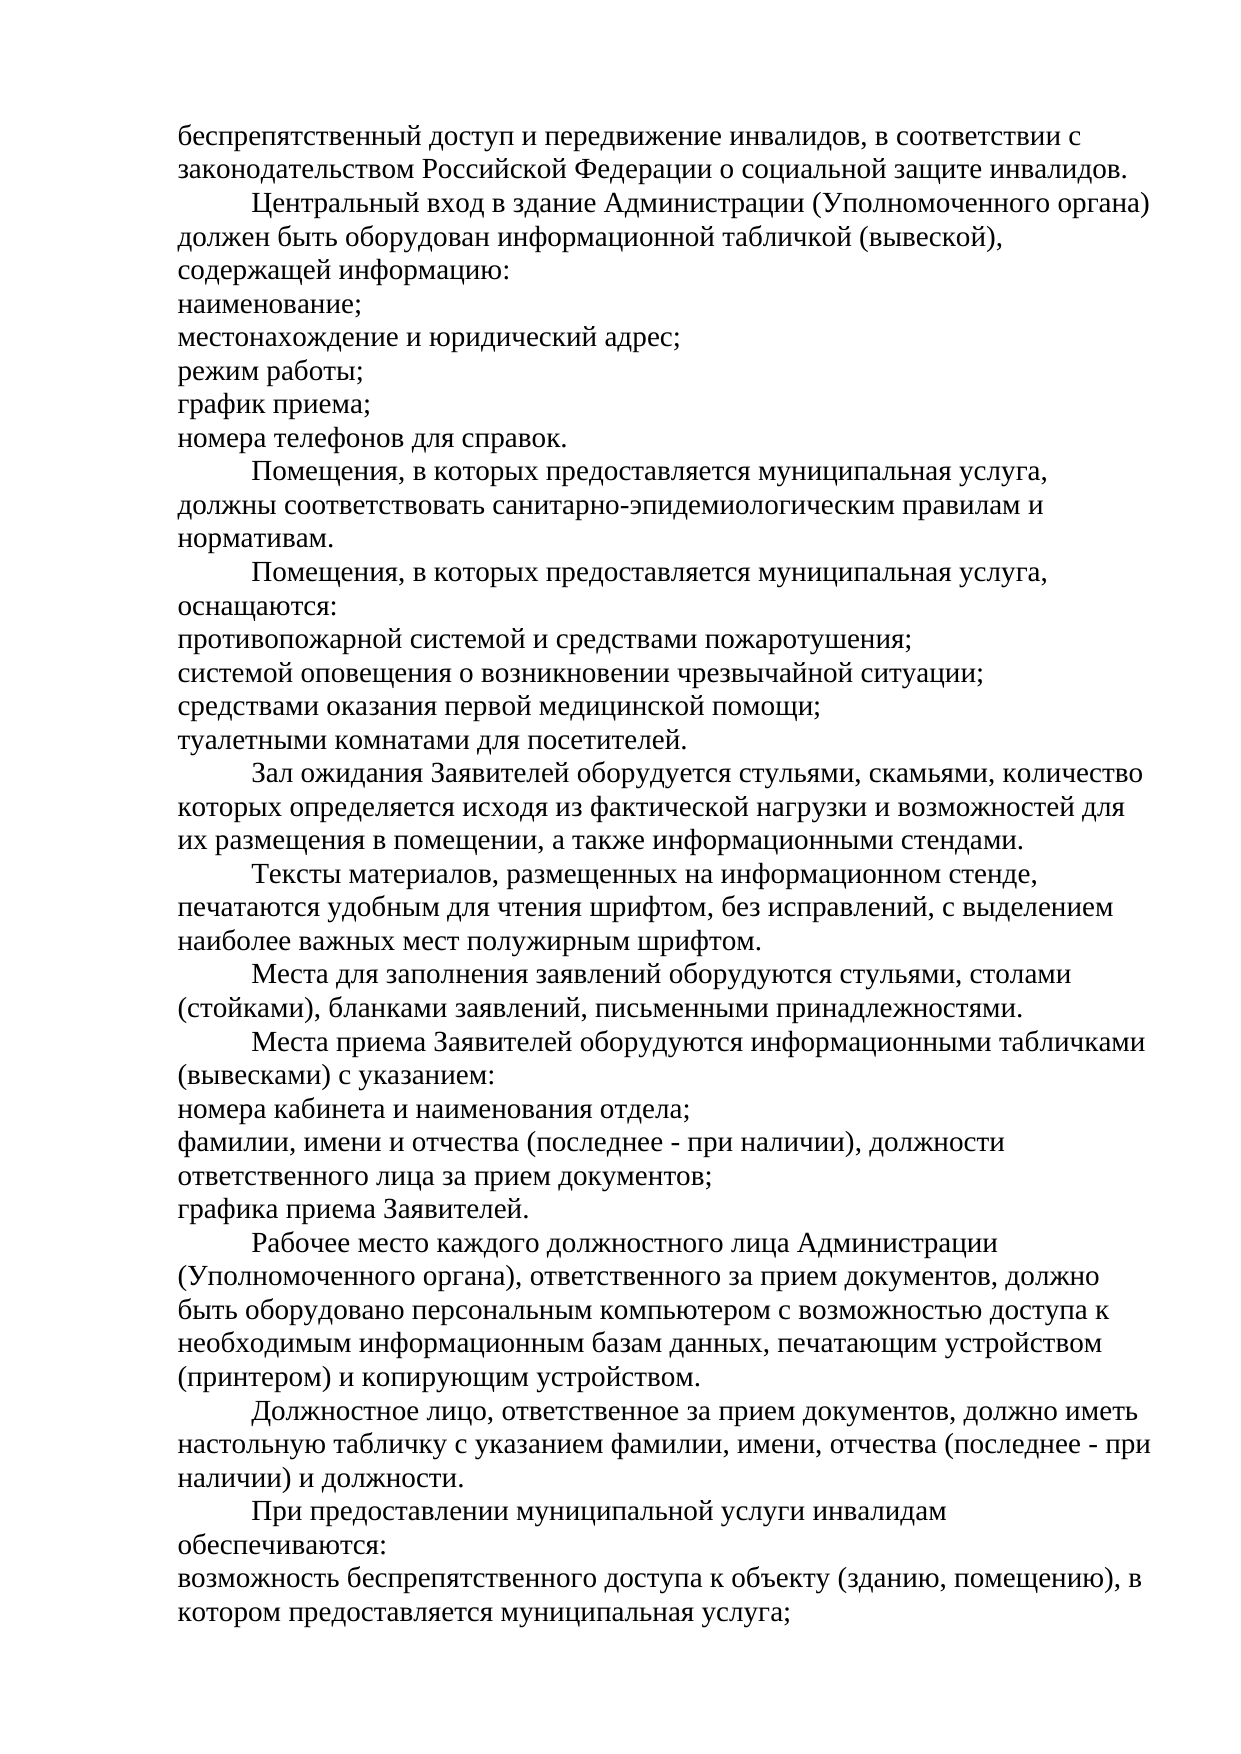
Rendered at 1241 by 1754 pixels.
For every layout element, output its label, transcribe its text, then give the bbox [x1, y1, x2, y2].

text фамилии, имени и отчества (последнее - при наличии), должности ответственного лица за прием документов; [177, 1124, 1152, 1191]
text Помещения, в которых предоставляется муниципальная услуга, должны соответствовать санитарно-эпидемиологическим правилам и нормативам. [177, 453, 1152, 554]
text режим работы; [177, 353, 1152, 386]
text Должностное лицо, ответственное за прием документов, должно иметь настольную табличку с указанием фамилии, имени, отчества (последнее - при наличии) и должности. [177, 1393, 1152, 1493]
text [177, 118, 1152, 185]
text наименование; [177, 286, 1152, 319]
text Центральный вход в здание Администрации (Уполномоченного органа) должен быть оборудован информационной табличкой (вывеской), содержащей информацию: [177, 185, 1152, 286]
text Места приема Заявителей оборудуются информационными табличками (вывесками) с указанием: [177, 1024, 1152, 1091]
text противопожарной системой и средствами пожаротушения; [177, 621, 1152, 655]
text Рабочее место каждого должностного лица Администрации (Уполномоченного органа), ответственного за прием документов, должно быть оборудовано персональным компьютером с возможностью доступа к необходимым информационным базам данных, печатающим устройством (принтером) и копирующим устройством. [177, 1225, 1152, 1393]
text возможность беспрепятственного доступа к объекту (зданию, помещению), в котором предоставляется муниципальная услуга; [177, 1560, 1152, 1627]
text номера телефонов для справок. [177, 420, 1152, 453]
text При предоставлении муниципальной услуги инвалидам обеспечиваются: [177, 1493, 1152, 1560]
text Зал ожидания Заявителей оборудуется стульями, скамьями, количество которых определяется исходя из фактической нагрузки и возможностей для их размещения в помещении, а также информационными стендами. [177, 755, 1152, 856]
text туалетными комнатами для посетителей. [177, 722, 1152, 755]
text Тексты материалов, размещенных на информационном стенде, печатаются удобным для чтения шрифтом, без исправлений, с выделением наиболее важных мест полужирным шрифтом. [177, 856, 1152, 957]
text график приема; [177, 386, 1152, 420]
text Помещения, в которых предоставляется муниципальная услуга, оснащаются: [177, 554, 1152, 621]
text средствами оказания первой медицинской помощи; [177, 688, 1152, 722]
text местонахождение и юридический адрес; [177, 319, 1152, 353]
text номера кабинета и наименования отдела; [177, 1091, 1152, 1124]
text Места для заполнения заявлений оборудуются стульями, столами (стойками), бланками заявлений, письменными принадлежностями. [177, 957, 1152, 1024]
text графика приема Заявителей. [177, 1191, 1152, 1225]
text системой оповещения о возникновении чрезвычайной ситуации; [177, 655, 1152, 688]
